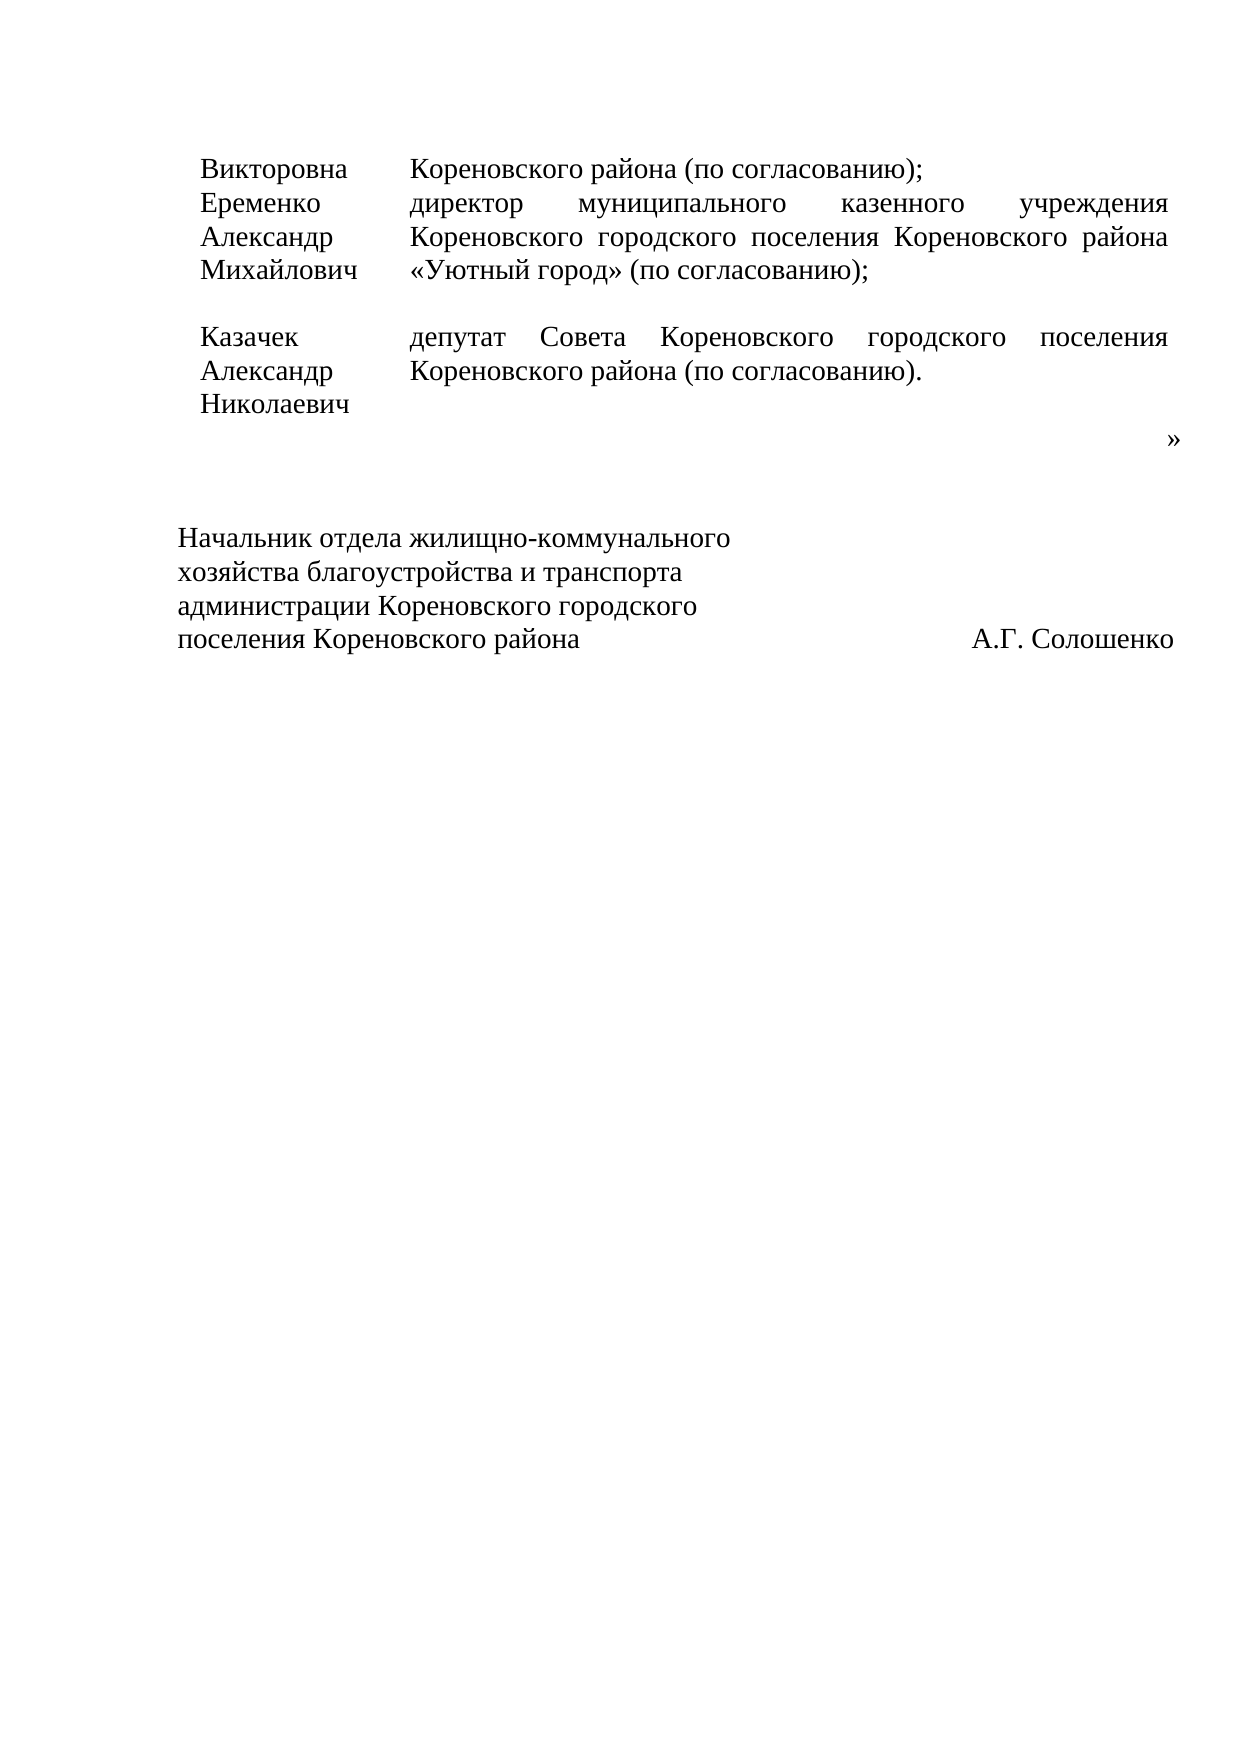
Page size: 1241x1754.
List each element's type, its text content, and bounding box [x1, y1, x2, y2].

text администрации Кореновского городского [177, 588, 1181, 621]
table_cell директор муниципального казенного учреждения Кореновского городского поселения Кореновского района «Уютный город» (по согласованию); [398, 185, 1180, 319]
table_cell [398, 152, 1180, 185]
text поселения Кореновского района А.Г. Солошенко [177, 621, 1181, 655]
table_cell Казачек Александр Николаевич [189, 319, 398, 420]
text Начальник отдела жилищно-коммунального [177, 521, 1181, 554]
table_cell Еременко Александр Михайлович [189, 185, 398, 319]
text хозяйства благоустройства и транспорта [177, 554, 1181, 588]
text » [251, 420, 1181, 453]
table_cell депутат Совета Кореновского городского поселения Кореновского района (по согласованию). [398, 319, 1180, 420]
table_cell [189, 152, 398, 185]
